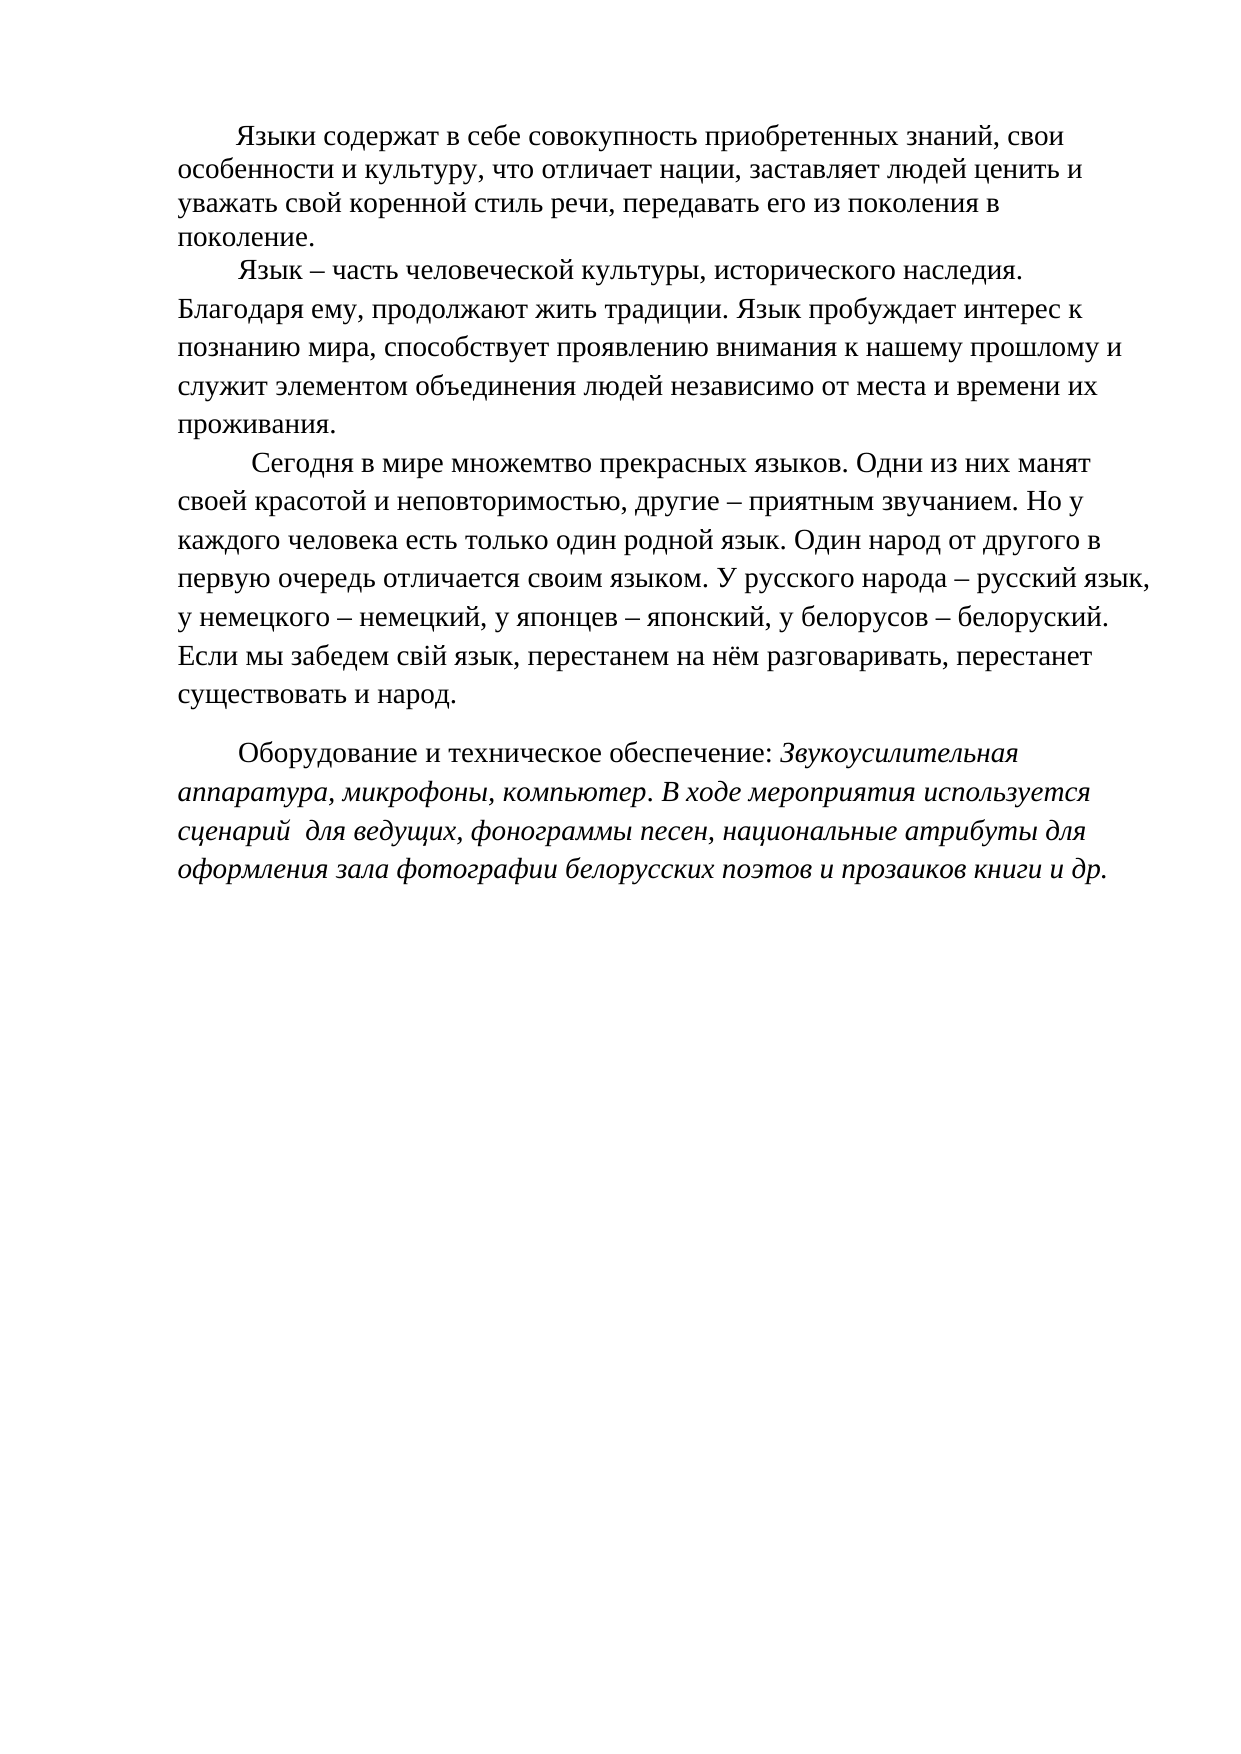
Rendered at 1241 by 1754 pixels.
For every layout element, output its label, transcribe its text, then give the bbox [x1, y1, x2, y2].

text Язык – часть человеческой культуры, исторического наследия. Благодаря ему, продолжают жить традиции. Язык пробуждает интерес к познанию мира, способствует проявлению внимания к нашему прошлому и служит элементом объединения людей независимо от места и времени их проживания. Сегодня в мире множемтво прекрасных языков. Одни из них манят своей красотой и неповторимостью, другие – приятным звучанием. Но у каждого человека есть только один родной язык. Один народ от другого в первую очередь отличается своим языком. У русского народа – русский язык, у немецкого – немецкий, у японцев – японский, у белорусов – белоруский. Если мы забедем свій язык, перестанем на нём разговаривать, перестанет существовать и народ. [177, 252, 1152, 710]
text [177, 118, 1152, 252]
text Оборудование и техническое обеспечение: Звукоусилительная аппаратура, микрофоны, компьютер. В ходе мероприятия используется сценарий для ведущих, фонограммы песен, национальные атрибуты для оформления зала фотографии белорусских поэтов и прозаиков книги и др. [177, 736, 1152, 885]
